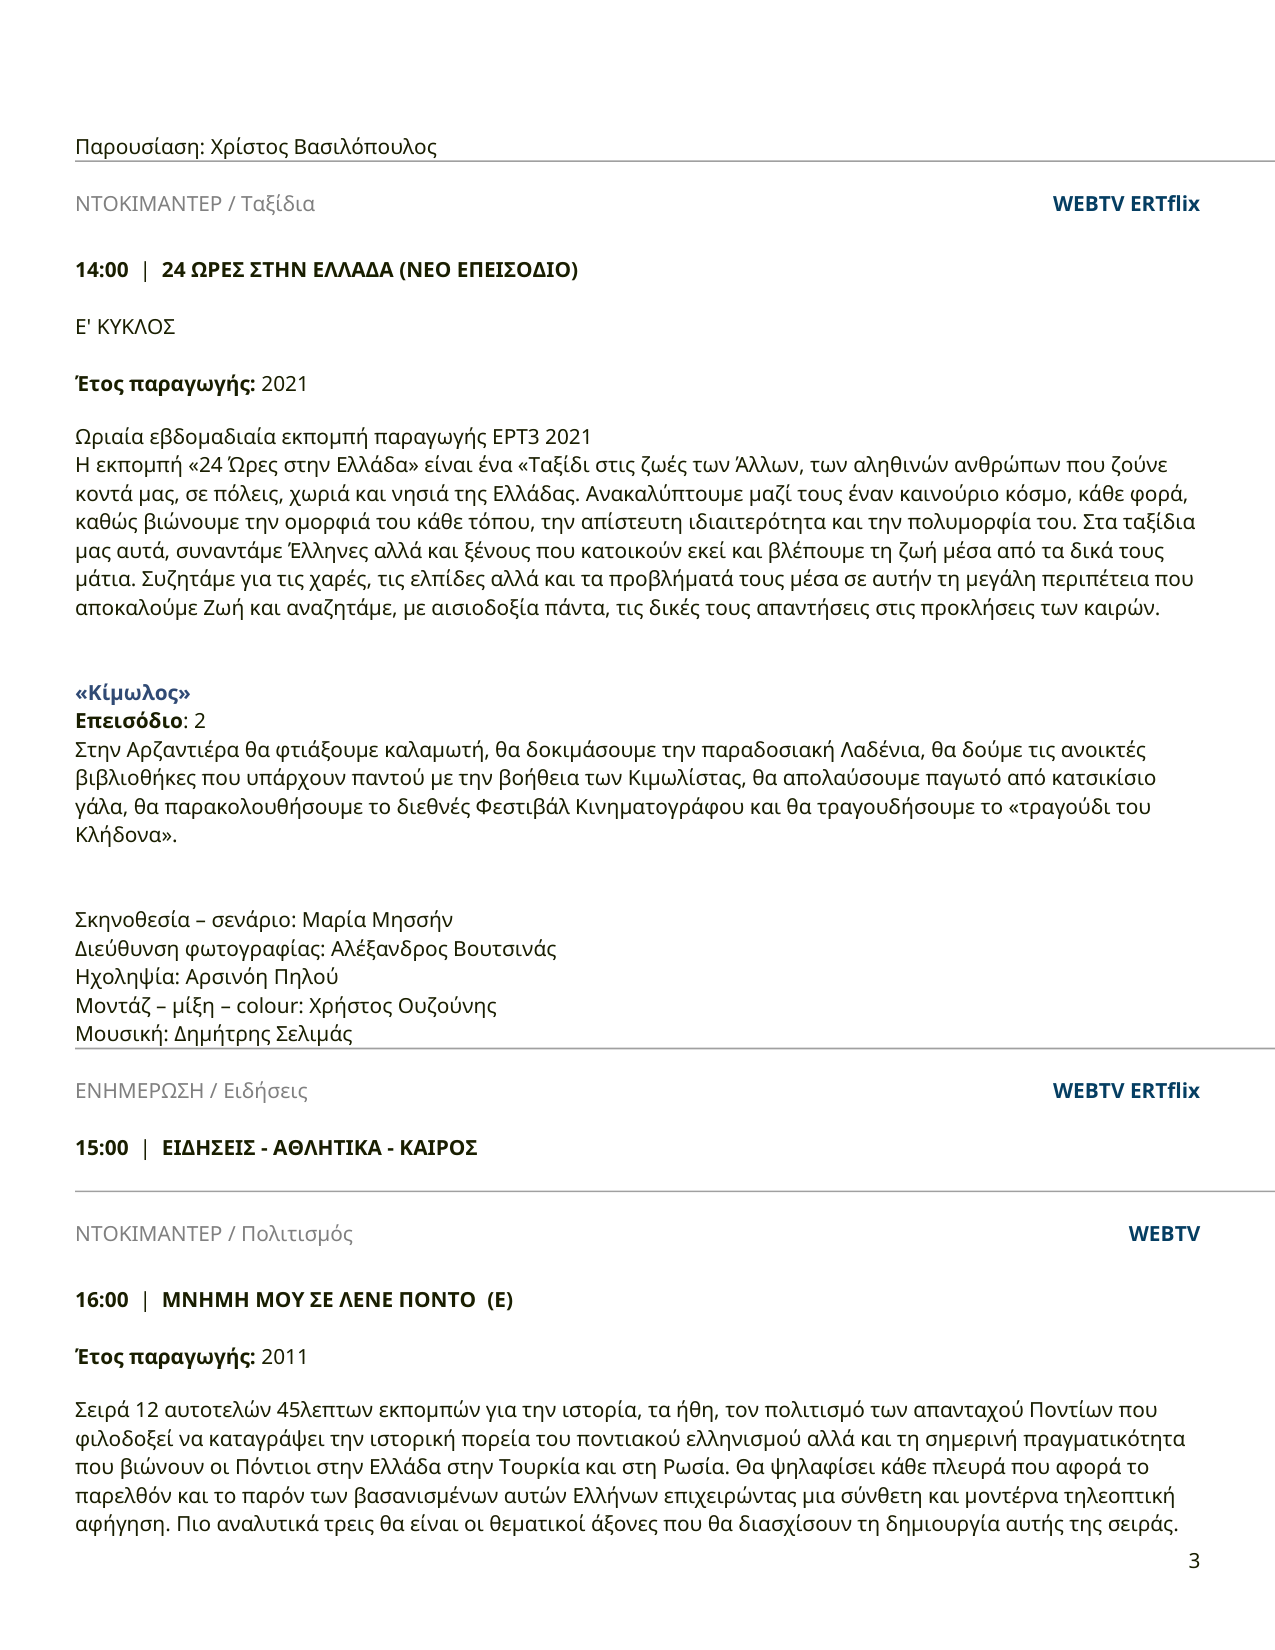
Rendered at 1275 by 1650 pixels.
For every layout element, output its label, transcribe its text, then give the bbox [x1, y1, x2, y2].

text Σκηνοθεσία – σενάριο: Μαρία Μησσήν Διεύθυνση φωτογραφίας: Αλέξανδρος Βουτσινάς Ηχοληψία: Αρσινόη Πηλού Μοντάζ – μίξη – colour: Χρήστος Ουζούνης Μουσική: Δημήτρης Σελιμάς [75, 849, 1200, 1047]
table_header ΝΤΟΚΙΜΑΝΤΕΡ / Πολιτισμός [75, 1219, 637, 1248]
table_header WEBTV [638, 1219, 1200, 1248]
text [75, 1395, 1200, 1538]
text 15:00 | ΕΙΔΗΣΕΙΣ - ΑΘΛΗΤΙΚΑ - ΚΑΙΡΟΣ [75, 1105, 1200, 1190]
table_header ΝΤΟΚΙΜΑΝΤΕΡ / Ταξίδια [75, 189, 637, 217]
text Στην Αρζαντιέρα θα φτιάξουμε καλαμωτή, θα δοκιμάσουμε την παραδοσιακή Λαδένια, θα δούμε τις ανοικτές βιβλιοθήκες που υπάρχουν παντού με την βοήθεια των Κιμωλίστας, θα απολαύσουμε παγωτό από κατσικίσιο γάλα, θα παρακολουθήσουμε το διεθνές Φεστιβάλ Κινηματογράφου και θα τραγουδήσουμε το «τραγούδι του Κλήδονα». [75, 735, 1200, 849]
text 16:00 | ΜΝΗΜΗ ΜΟΥ ΣΕ ΛΕΝΕ ΠΟΝΤΟ (E) Έτος παραγωγής: 2011 [75, 1248, 1200, 1370]
text «Κίμωλος» Eπεισόδιο: 2 [75, 621, 1200, 735]
text 14:00 | 24 ΩΡΕΣ ΣΤΗΝ ΕΛΛΑΔΑ (ΝΕΟ ΕΠΕΙΣΟΔΙΟ) Ε' ΚΥΚΛΟΣ Έτος παραγωγής: 2021 [75, 217, 1200, 397]
table_header WEBTV ERTflix [638, 189, 1200, 217]
text Ωριαία εβδομαδιαία εκπομπή παραγωγής ΕΡΤ3 2021 Η εκπομπή «24 Ώρες στην Ελλάδα» είναι ένα «Ταξίδι στις ζωές των Άλλων, των αληθινών ανθρώπων που ζούνε κοντά μας, σε πόλεις, χωριά και νησιά της Ελλάδας. Ανακαλύπτουμε μαζί τους έναν καινούριο κόσμο, κάθε φορά, καθώς βιώνουμε την ομορφιά του κάθε τόπου, την απίστευτη ιδιαιτερότητα και την πολυμορφία του. Στα ταξίδια μας αυτά, συναντάμε Έλληνες αλλά και ξένους που κατοικούν εκεί και βλέπουμε τη ζωή μέσα από τα δικά τους μάτια. Συζητάμε για τις χαρές, τις ελπίδες αλλά και τα προβλήματά τους μέσα σε αυτήν τη μεγάλη περιπέτεια που αποκαλούμε Ζωή και αναζητάμε, με αισιοδοξία πάντα, τις δικές τους απαντήσεις στις προκλήσεις των καιρών. [75, 422, 1200, 621]
table_header ΕΝΗΜΕΡΩΣΗ / Ειδήσεις [75, 1076, 637, 1105]
table_header WEBTV ERTflix [638, 1076, 1200, 1105]
text Παρουσίαση: Χρίστος Βασιλόπουλος [75, 75, 1200, 160]
